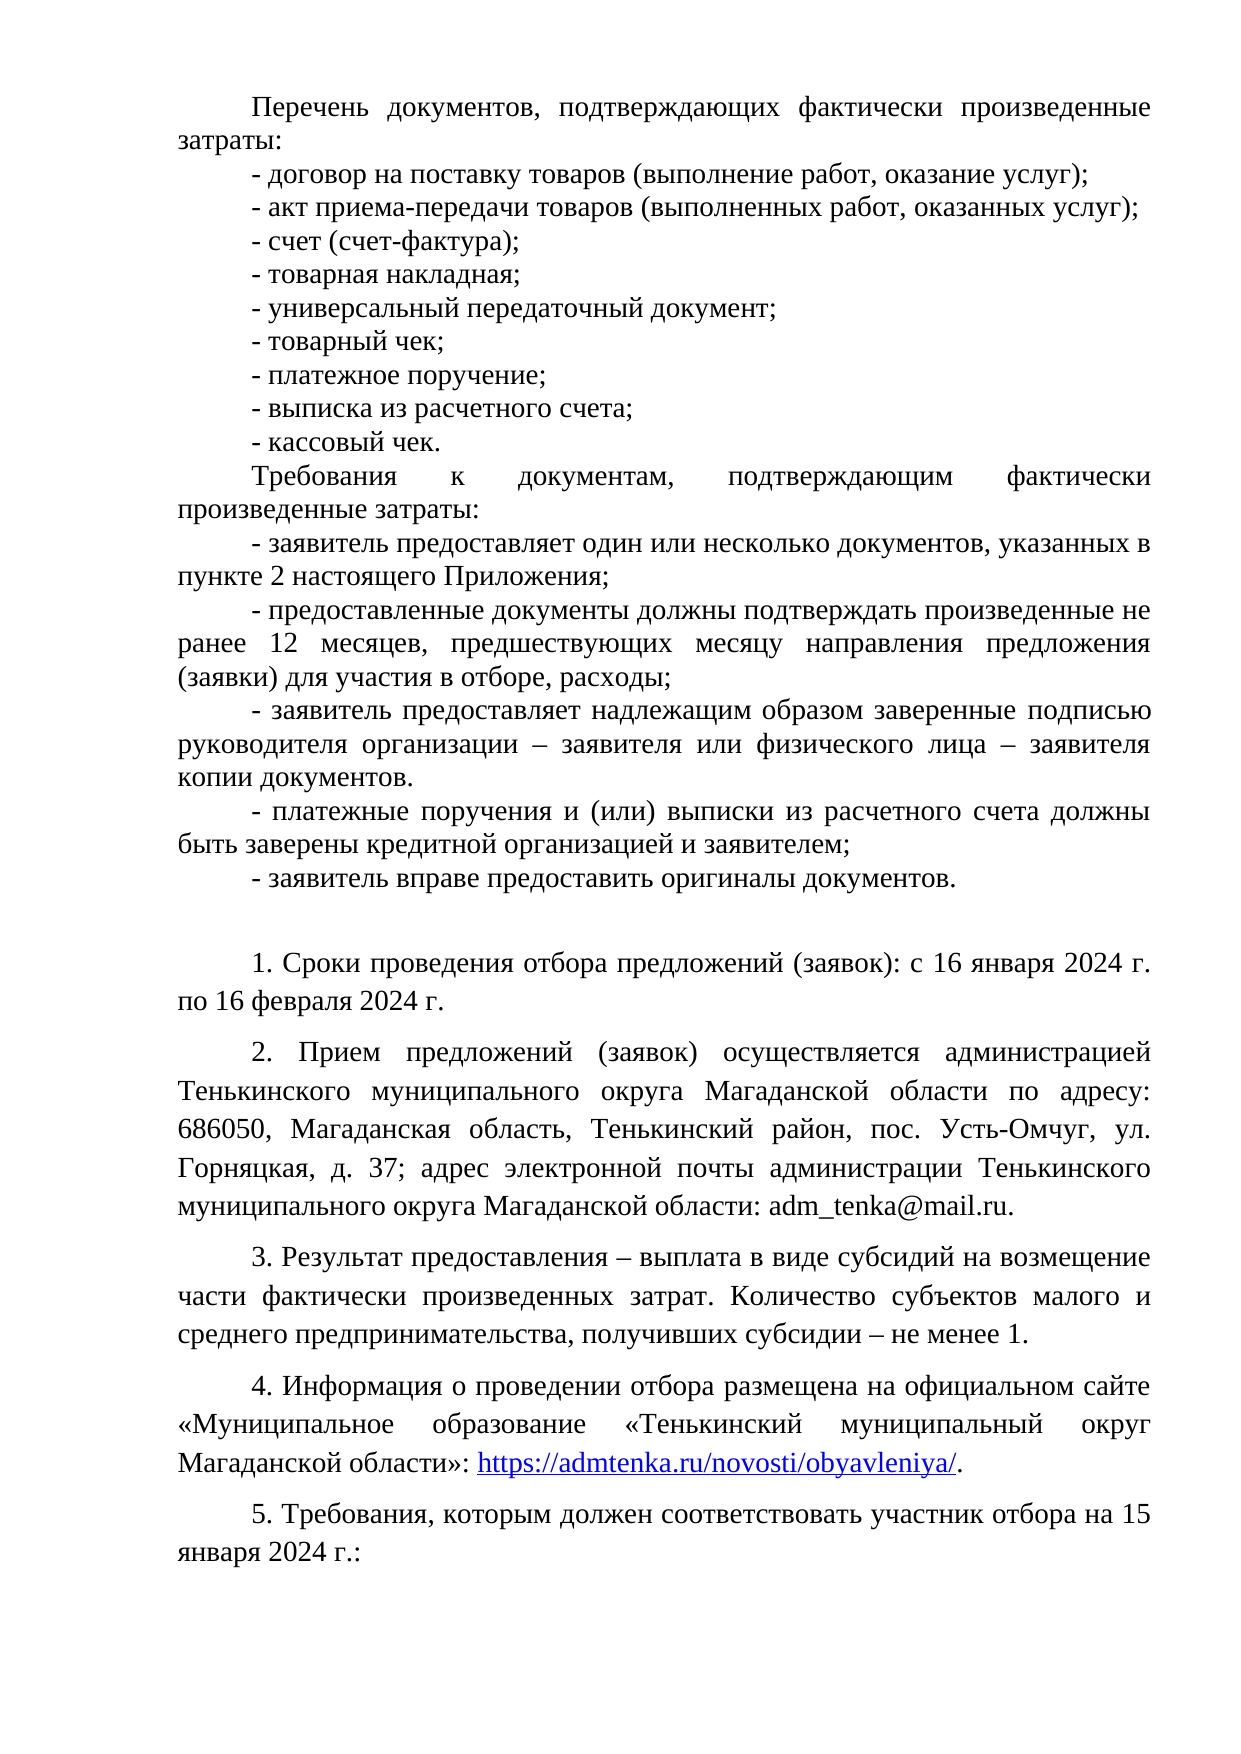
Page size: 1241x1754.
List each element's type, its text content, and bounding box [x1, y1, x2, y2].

text - заявитель предоставляет надлежащим образом заверенные подписью руководителя организации – заявителя или физического лица – заявителя копии документов. [177, 692, 1152, 793]
text Требования к документам, подтверждающим фактически произведенные затраты: [177, 458, 1152, 525]
text 5. Требования, которым должен соответствовать участник отбора на 15 января 2024 г.: [177, 1496, 1152, 1568]
text - товарный чек; [177, 323, 1152, 357]
text - заявитель вправе предоставить оригиналы документов. [177, 860, 1152, 894]
text 4. Информация о проведении отбора размещена на официальном сайте «Муниципальное образование «Тенькинский муниципальный округ Магаданской области»: https://admtenka.ru/novosti/obyavleniya/. [177, 1368, 1152, 1478]
text Перечень документов, подтверждающих фактически произведенные затраты: [177, 89, 1152, 156]
text - акт приема-передачи товаров (выполненных работ, оказанных услуг); [177, 189, 1152, 223]
text - кассовый чек. [177, 424, 1152, 458]
text - платежное поручение; [177, 357, 1152, 391]
text - счет (счет-фактура); [177, 223, 1152, 256]
text - универсальный передаточный документ; [177, 290, 1152, 323]
text 3. Результат предоставления – выплата в виде субсидий на возмещение части фактически произведенных затрат. Количество субъектов малого и среднего предпринимательства, получивших субсидии – не менее 1. [177, 1239, 1152, 1350]
text 1. Сроки проведения отбора предложений (заявок): с 16 января 2024 г. по 16 февраля 2024 г. [177, 945, 1152, 1017]
text - заявитель предоставляет один или несколько документов, указанных в пункте 2 настоящего Приложения; [177, 525, 1152, 592]
text - предоставленные документы должны подтверждать произведенные не ранее 12 месяцев, предшествующих месяцу направления предложения (заявки) для участия в отборе, расходы; [177, 592, 1152, 692]
text - договор на поставку товаров (выполнение работ, оказание услуг); [177, 156, 1152, 189]
text - товарная накладная; [177, 256, 1152, 290]
text - платежные поручения и (или) выписки из расчетного счета должны быть заверены кредитной организацией и заявителем; [177, 793, 1152, 860]
text 2. Прием предложений (заявок) осуществляется администрацией Тенькинского муниципального округа Магаданской области по адресу: 686050, Магаданская область, Тенькинский район, пос. Усть-Омчуг, ул. Горняцкая, д. 37; адрес электронной почты администрации Тенькинского муниципального округа Магаданской области: adm_tenka@mail.ru. [177, 1034, 1152, 1222]
text - выписка из расчетного счета; [177, 391, 1152, 424]
